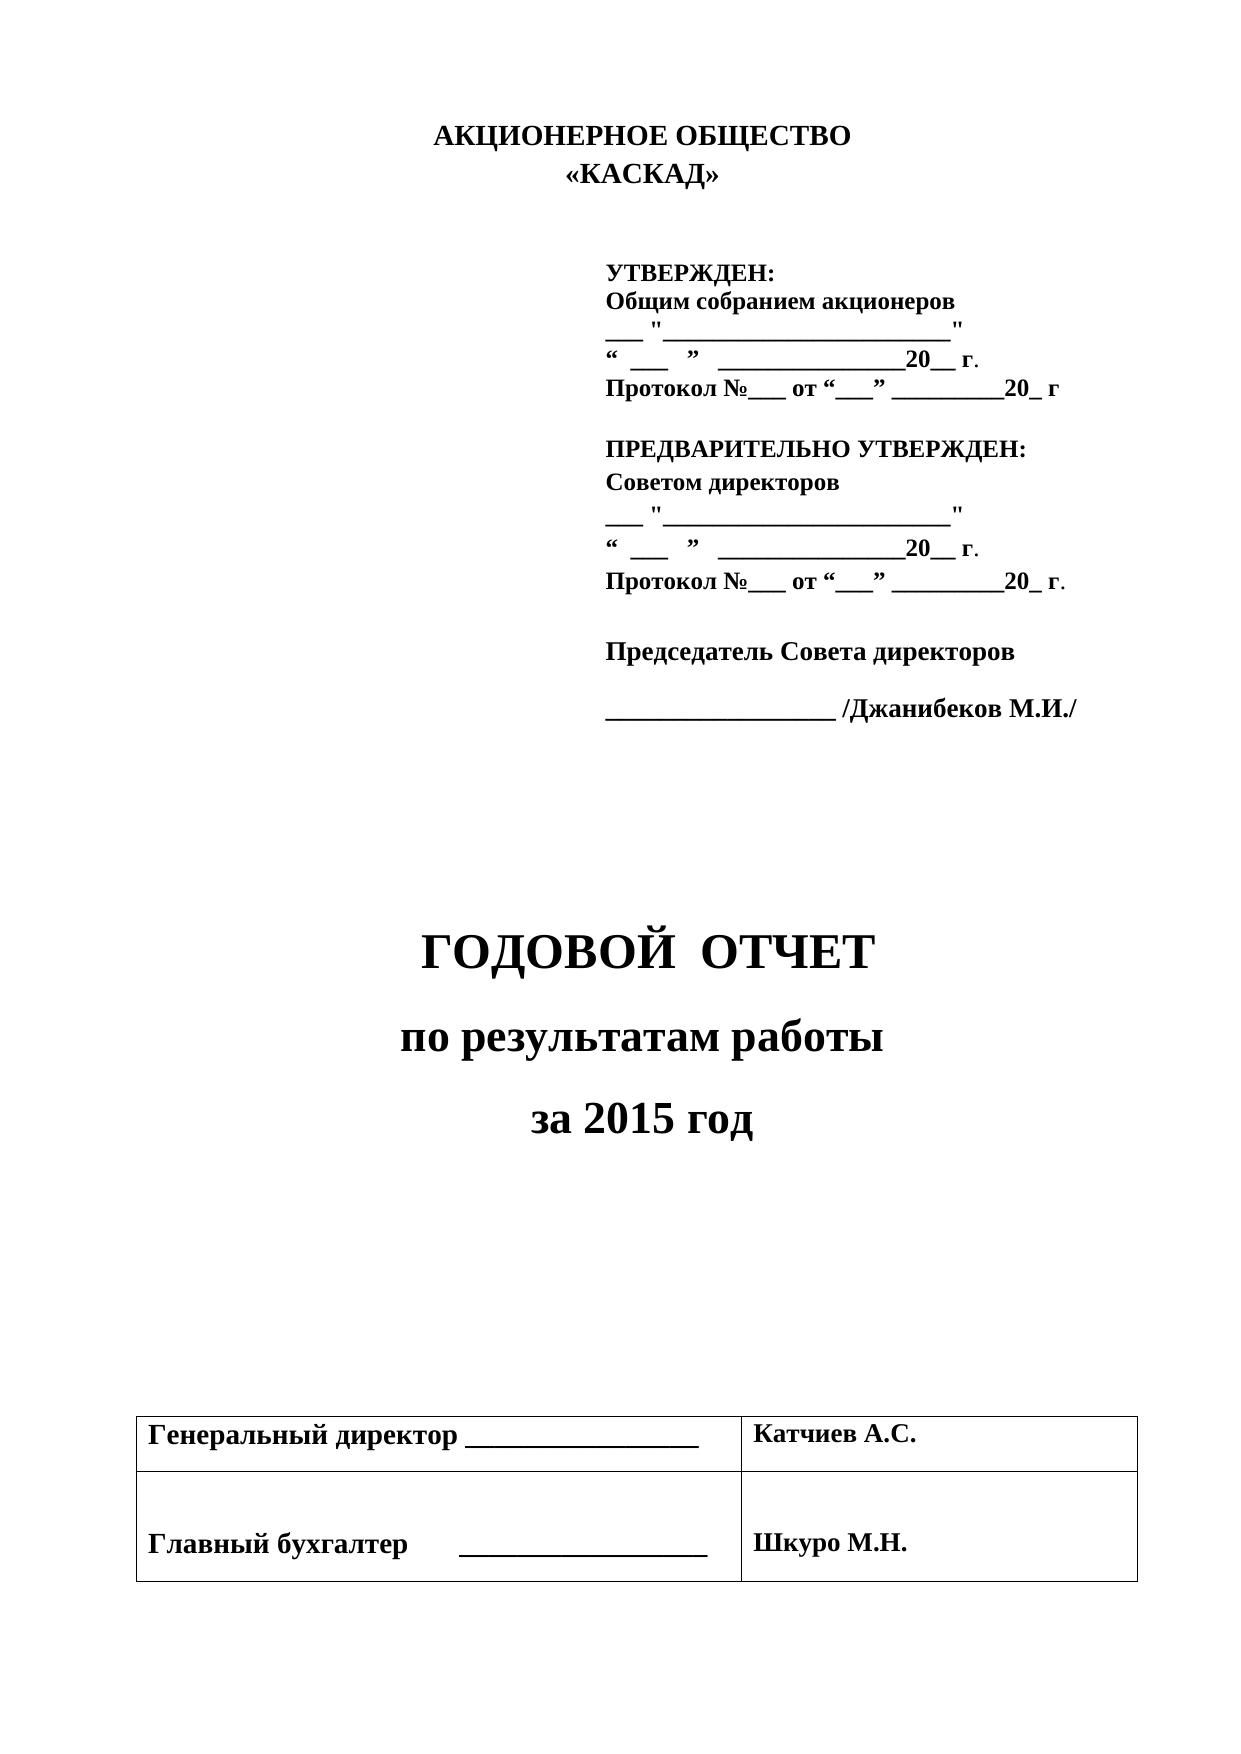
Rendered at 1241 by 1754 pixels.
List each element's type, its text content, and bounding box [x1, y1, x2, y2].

text _________________ /Джанибеков М.И./ [605, 692, 1152, 723]
table_cell Главный бухгалтер _________________ [137, 1472, 741, 1581]
text ___ "_______________________" [605, 315, 1152, 344]
table_cell Шкуро М.Н. [742, 1472, 1137, 1581]
text УТВЕРЖДЕН: [605, 258, 1152, 286]
text Протокол №___ от “___” _________20_ г [605, 373, 1152, 401]
text Советом директоров [605, 467, 1152, 496]
table_header Катчиев А.С. [742, 1417, 1137, 1471]
text ГОДОВОЙ ОТЧЕТ [133, 922, 1152, 979]
text АКЦИОНЕРНОЕ ОБЩЕСТВО [133, 118, 1152, 152]
text “ ___ ” _______________20__ г. [605, 344, 1152, 373]
text ___ "_______________________" [605, 500, 1152, 529]
text ПРЕДВАРИТЕЛЬНО УТВЕРЖДЕН: [605, 434, 1152, 463]
text «КАСКАД» [133, 157, 1152, 190]
text за 2015 год [133, 1090, 1152, 1143]
table_header Генеральный директор ________________ [137, 1417, 741, 1471]
text по результатам работы [133, 1009, 1152, 1062]
text “ ___ ” _______________20__ г. [605, 533, 1152, 562]
text Председатель Совета директоров [605, 635, 1152, 666]
text Протокол №___ от “___” _________20_ г. [605, 566, 1152, 595]
text Общим собранием акционеров [605, 286, 1152, 315]
